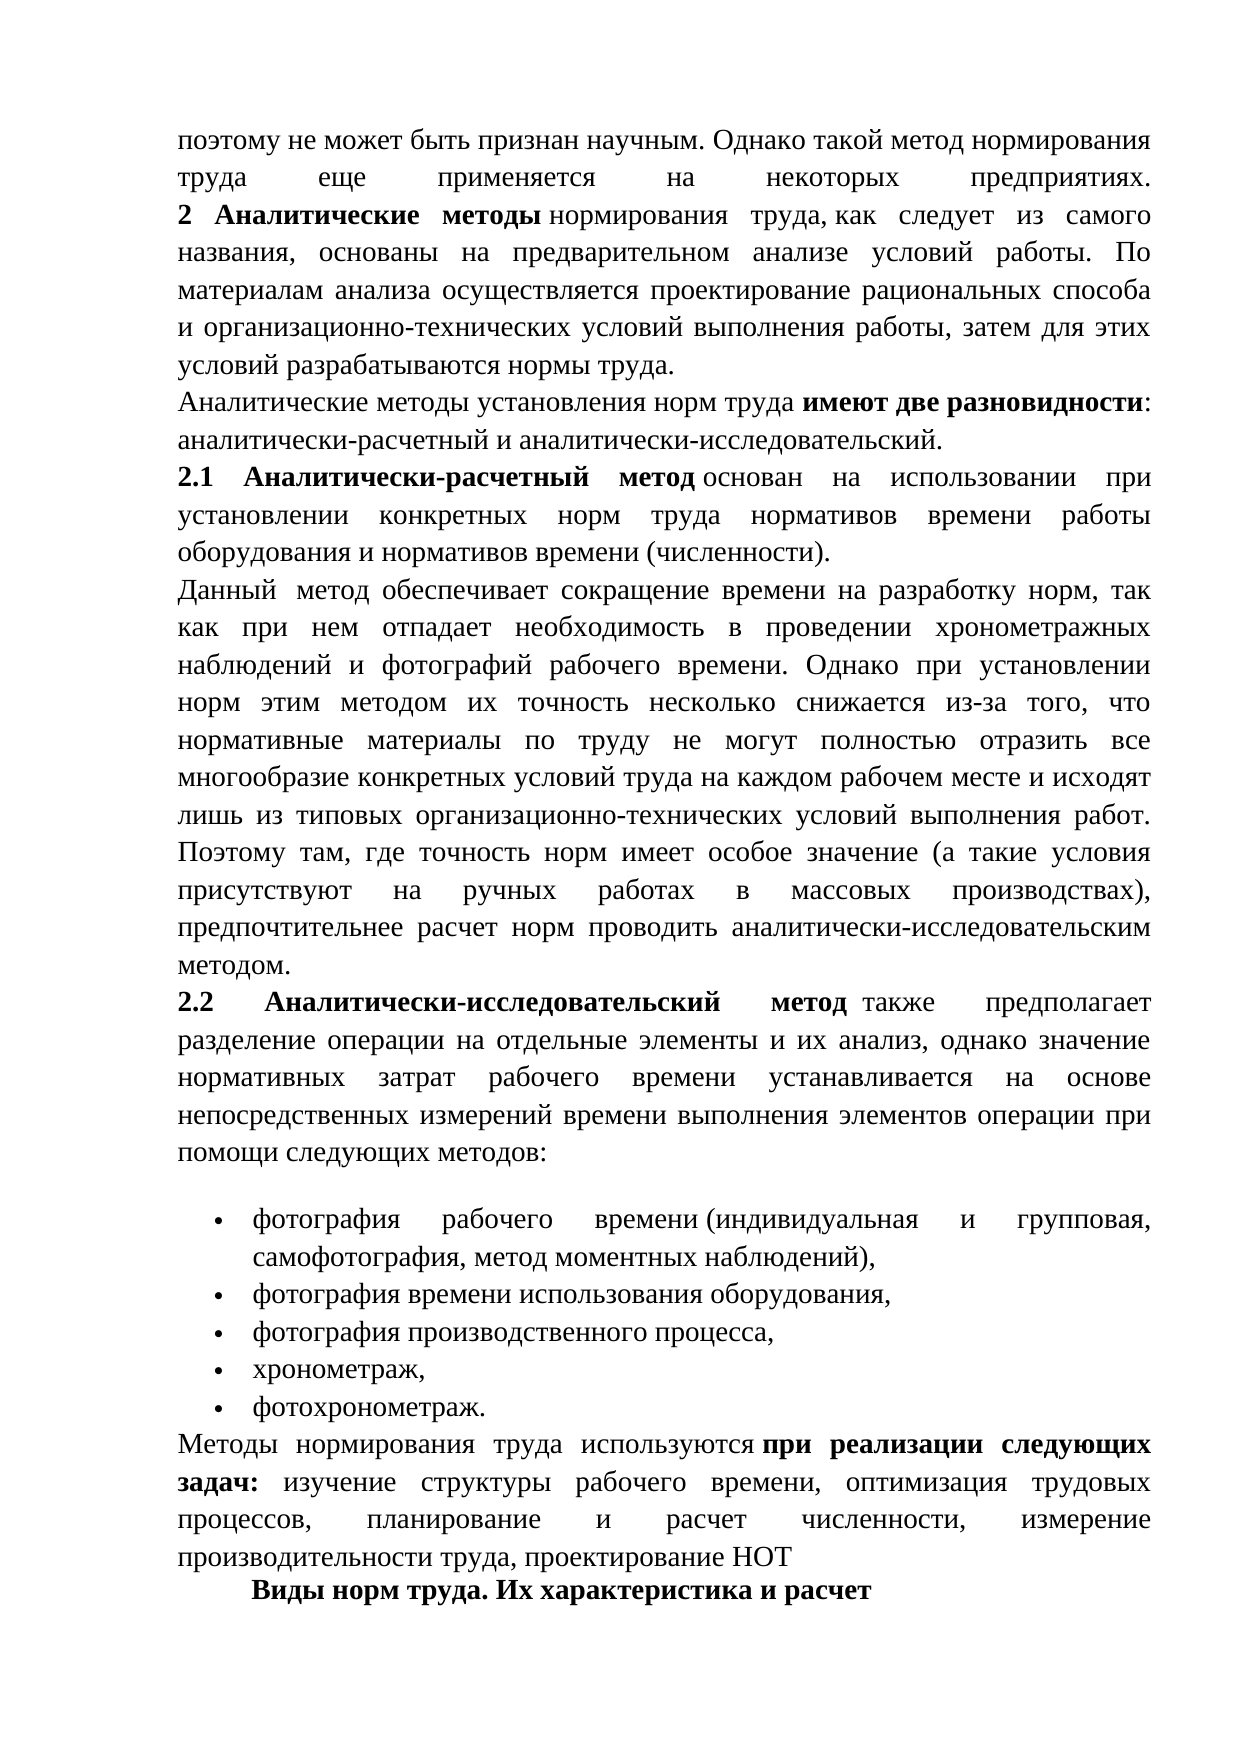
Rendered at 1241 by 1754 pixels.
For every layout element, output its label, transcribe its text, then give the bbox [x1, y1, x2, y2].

text Методы нормирования труда используются при реализации следующих задач: изучение структуры рабочего времени, оптимизация трудовых процессов, планирование и расчет численности, измерение производительности труда, проектирование НОТ [177, 1422, 1152, 1572]
list фотохронометраж. [215, 1385, 1152, 1422]
list хронометраж, [215, 1347, 1152, 1385]
list фотография времени использования оборудования, [215, 1272, 1152, 1310]
text 2.1 Аналитически-расчетный метод основан на использовании при установлении конкретных норм труда нормативов времени работы оборудования и нормативов времени (численности). [177, 456, 1152, 568]
list фотография производственного процесса, [215, 1310, 1152, 1347]
text Виды норм труда. Их характеристика и расчет [177, 1572, 1147, 1606]
list фотография рабочего времени (индивидуальная и групповая, самофотография, метод моментных наблюдений), [215, 1197, 1152, 1272]
text Аналитические методы установления норм труда имеют две разновидности: аналитически-расчетный и аналитически-исследовательский. [177, 381, 1152, 456]
text Данный метод обеспечивает сокращение времени на разработку норм, так как при нем отпадает необходимость в проведении хронометражных наблюдений и фотографий рабочего времени. Однако при установлении норм этим методом их точность несколько снижается из-за того, что нормативные материалы по труду не могут полностью отразить все многообразие конкретных условий труда на каждом рабочем месте и исходят лишь из типовых организационно-технических условий выполнения работ. Поэтому там, где точность норм имеет особое значение (а такие условия присутствуют на ручных работах в массовых производствах), предпочтительнее расчет норм проводить аналитически-исследовательским методом. 2.2 Аналитически-исследовательский метод также предполагает разделение операции на отдельные элементы и их анализ, однако значение нормативных затрат рабочего времени устанавливается на основе непосредственных измерений времени выполнения элементов операции при помощи следующих методов: [177, 568, 1152, 1168]
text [177, 118, 1152, 381]
